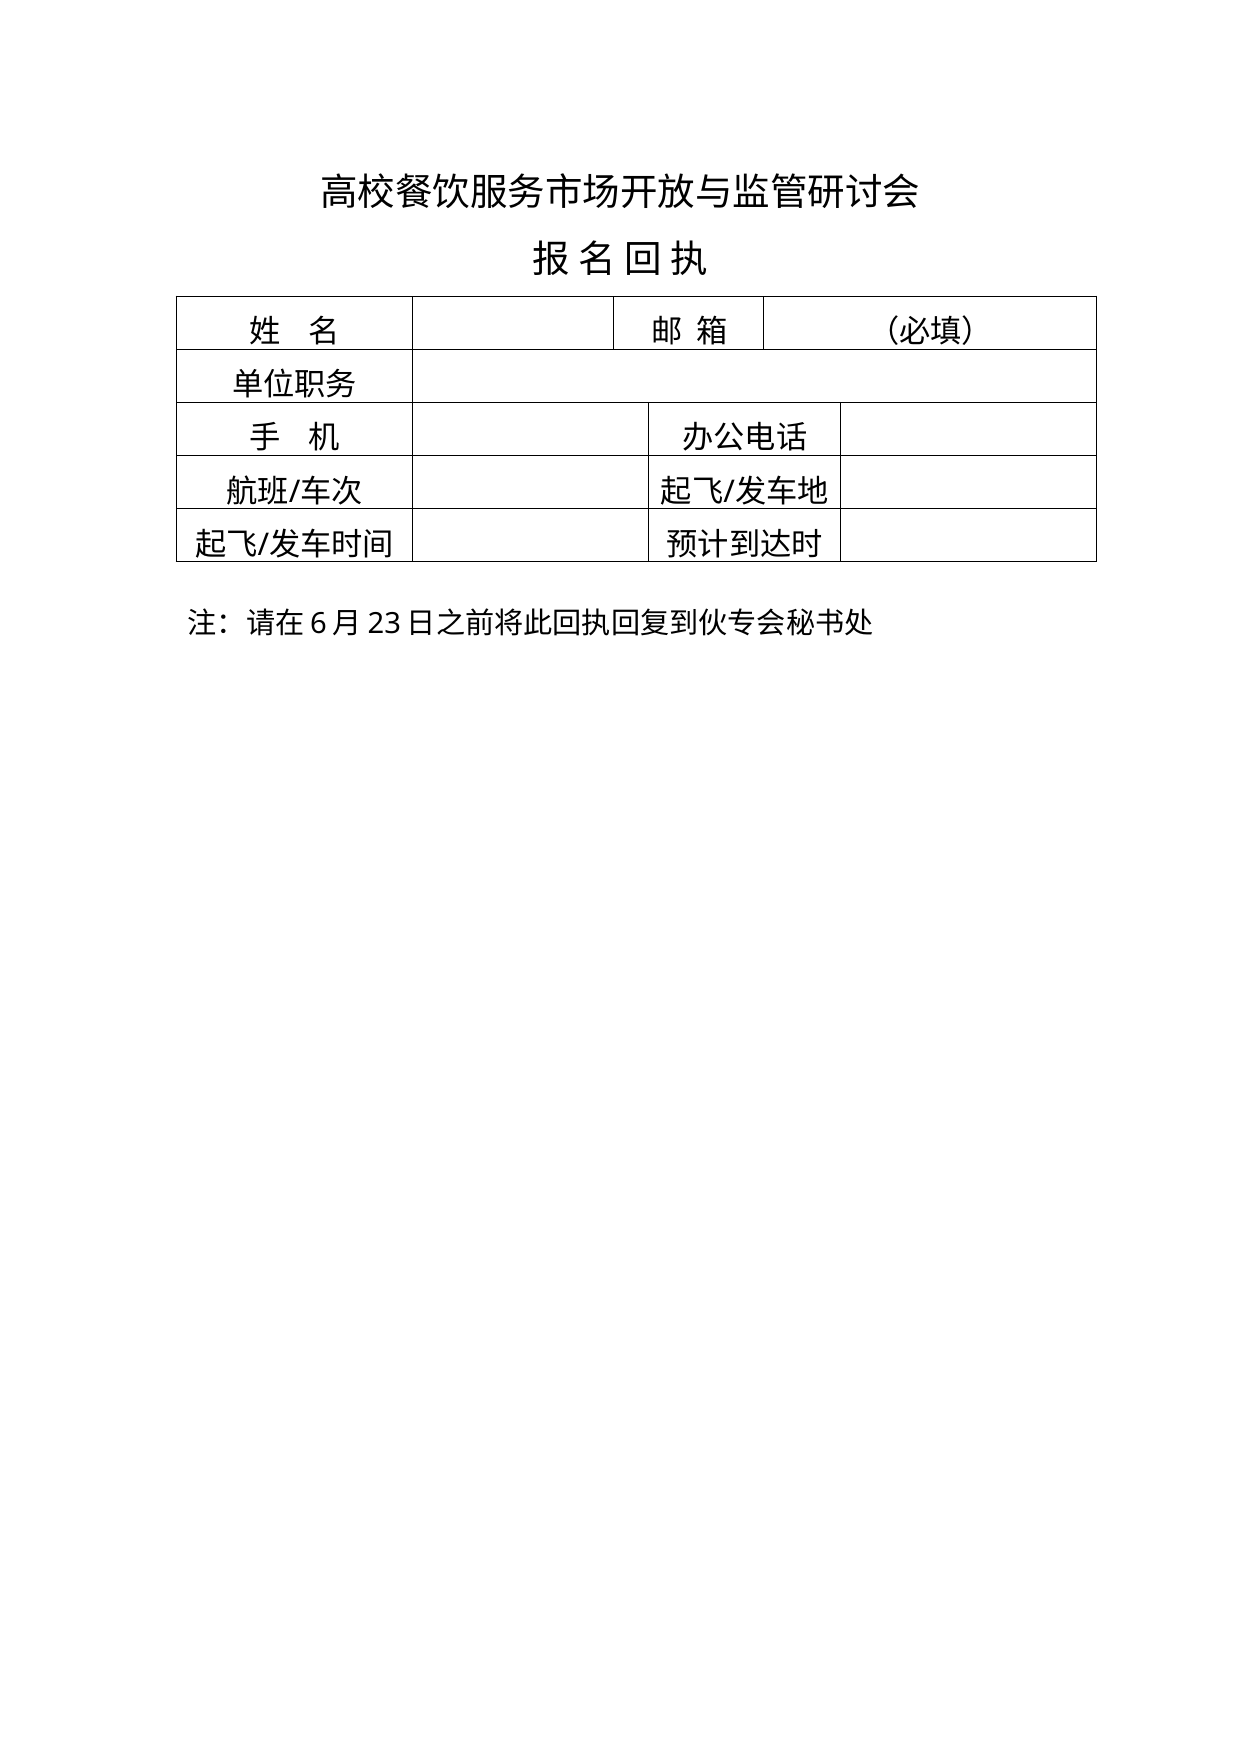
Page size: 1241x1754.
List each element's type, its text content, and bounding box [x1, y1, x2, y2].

table_cell 起飞/发车地点 [649, 456, 840, 508]
table_cell [413, 403, 648, 455]
table_header 姓 名 [177, 297, 412, 349]
table_cell [413, 350, 1096, 402]
table_header 邮 箱 [614, 297, 763, 349]
table_cell 起飞/发车时间 [177, 509, 412, 561]
table_cell [413, 509, 648, 561]
table_cell 单位职务 [177, 350, 412, 402]
table_cell [841, 403, 1096, 455]
table_cell [841, 456, 1096, 508]
table_header （必填） [764, 297, 1096, 349]
text 高校餐饮服务市场开放与监管研讨会 [187, 162, 1053, 216]
table_cell [841, 509, 1096, 561]
text 报 名 回 执 [187, 229, 1053, 283]
text 注：请在6月23日之前将此回执回复到伙专会秘书处 [187, 599, 1053, 642]
table_cell [413, 456, 648, 508]
table_cell 办公电话 [649, 403, 840, 455]
table_header [413, 297, 613, 349]
table_cell 航班/车次 [177, 456, 412, 508]
table_cell 手 机 [177, 403, 412, 455]
table_cell 预计到达时间 [649, 509, 840, 561]
